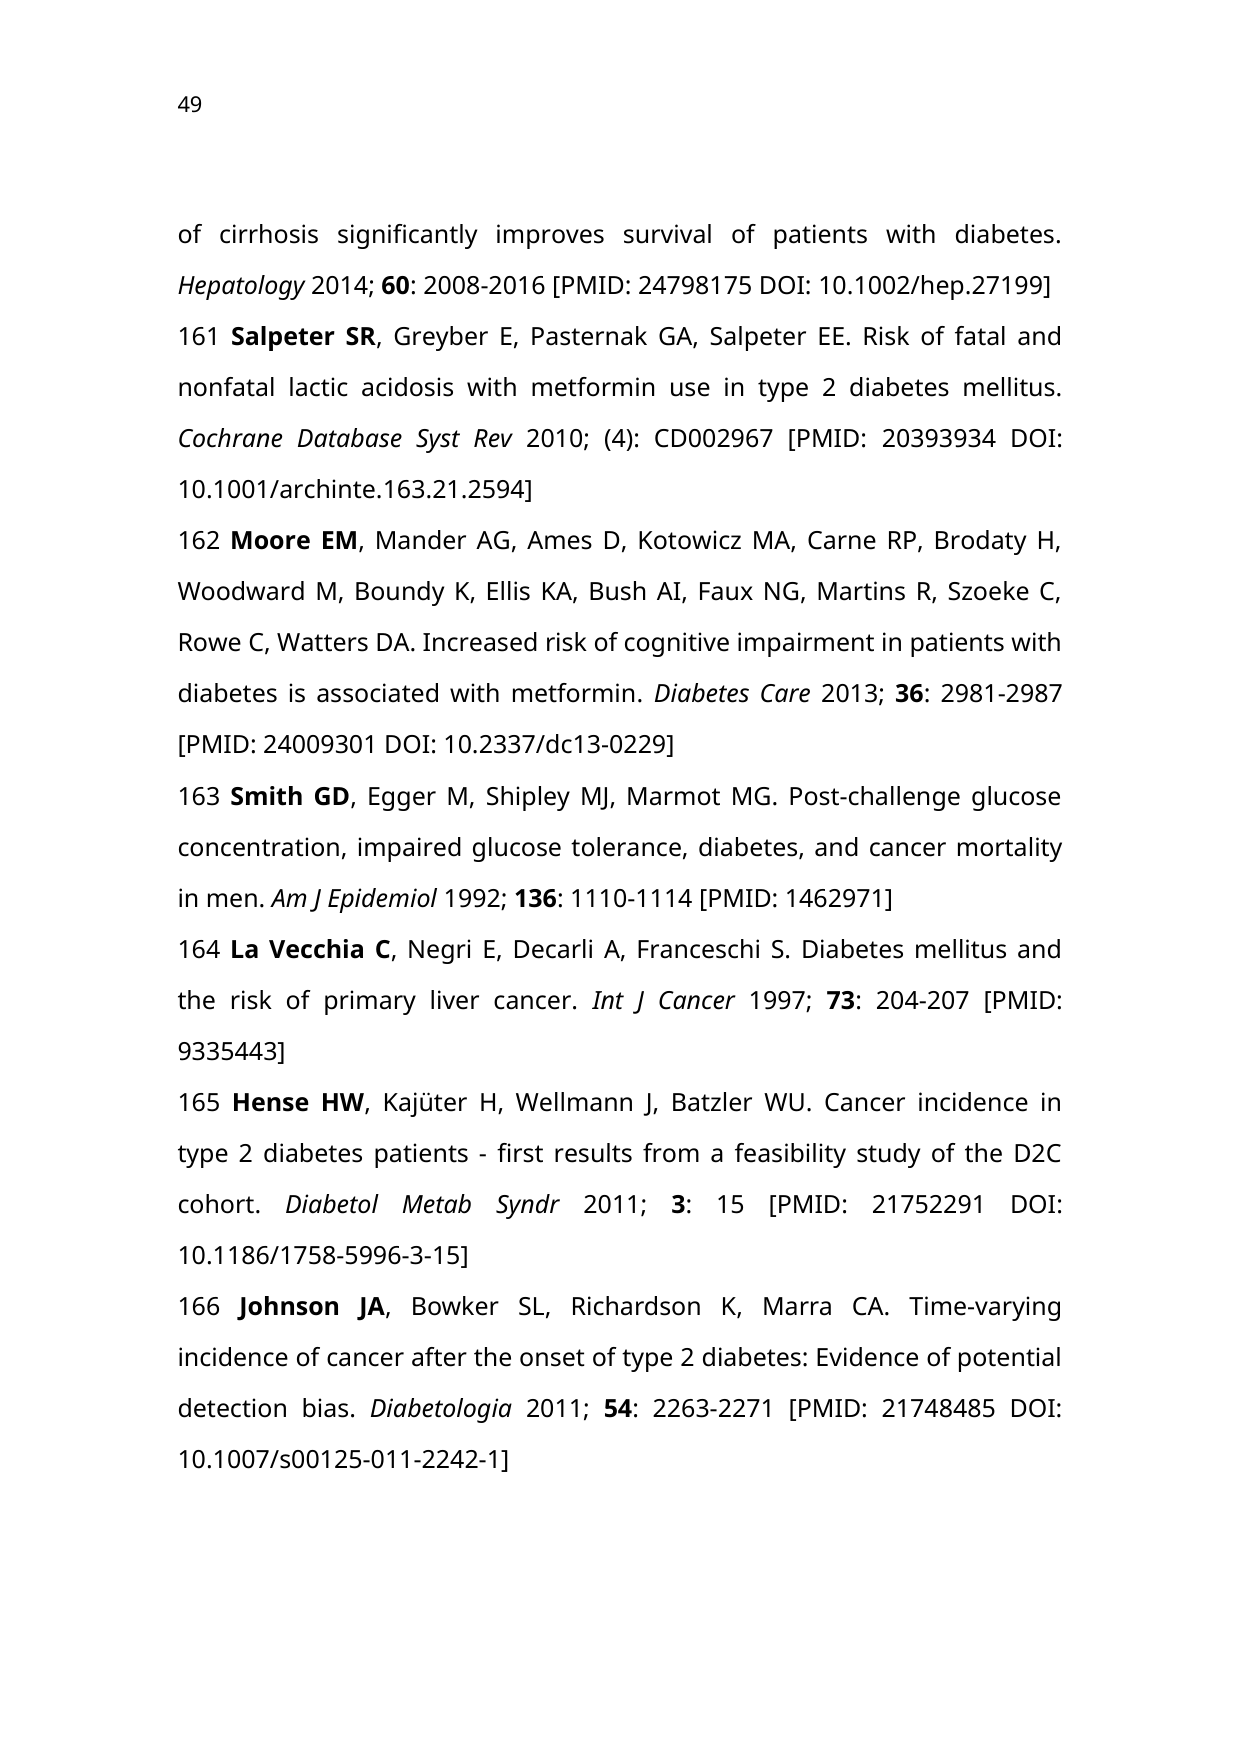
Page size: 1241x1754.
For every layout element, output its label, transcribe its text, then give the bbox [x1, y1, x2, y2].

text 166 Johnson JA, Bowker SL, Richardson K, Marra CA. Time-varying incidence of cancer after the onset of type 2 diabetes: Evidence of potential detection bias. Diabetologia 2011; 54: 2263-2271 [PMID: 21748485 DOI: 10.1007/s00125-011-2242-1] [177, 1289, 1063, 1476]
text 163 Smith GD, Egger M, Shipley MJ, Marmot MG. Post-challenge glucose concentration, impaired glucose tolerance, diabetes, and cancer mortality in men. Am J Epidemiol 1992; 136: 1110-1114 [PMID: 1462971] [177, 778, 1063, 914]
text 165 Hense HW, Kajüter H, Wellmann J, Batzler WU. Cancer incidence in type 2 diabetes patients - first results from a feasibility study of the D2C cohort. Diabetol Metab Syndr 2011; 3: 15 [PMID: 21752291 DOI: 10.1186/1758-5996-3-15] [177, 1084, 1063, 1272]
text 162 Moore EM, Mander AG, Ames D, Kotowicz MA, Carne RP, Brodaty H, Woodward M, Boundy K, Ellis KA, Bush AI, Faux NG, Martins R, Szoeke C, Rowe C, Watters DA. Increased risk of cognitive impairment in patients with diabetes is associated with metformin. Diabetes Care 2013; 36: 2981-2987 [PMID: 24009301 DOI: 10.2337/dc13-0229] [177, 523, 1063, 761]
text 161 Salpeter SR, Greyber E, Pasternak GA, Salpeter EE. Risk of fatal and nonfatal lactic acidosis with metformin use in type 2 diabetes mellitus. Cochrane Database Syst Rev 2010; (4): CD002967 [PMID: 20393934 DOI: 10.1001/archinte.163.21.2594] [177, 319, 1063, 506]
text 164 La Vecchia C, Negri E, Decarli A, Franceschi S. Diabetes mellitus and the risk of primary liver cancer. Int J Cancer 1997; 73: 204-207 [PMID: 9335443] [177, 931, 1063, 1067]
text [177, 217, 1063, 302]
